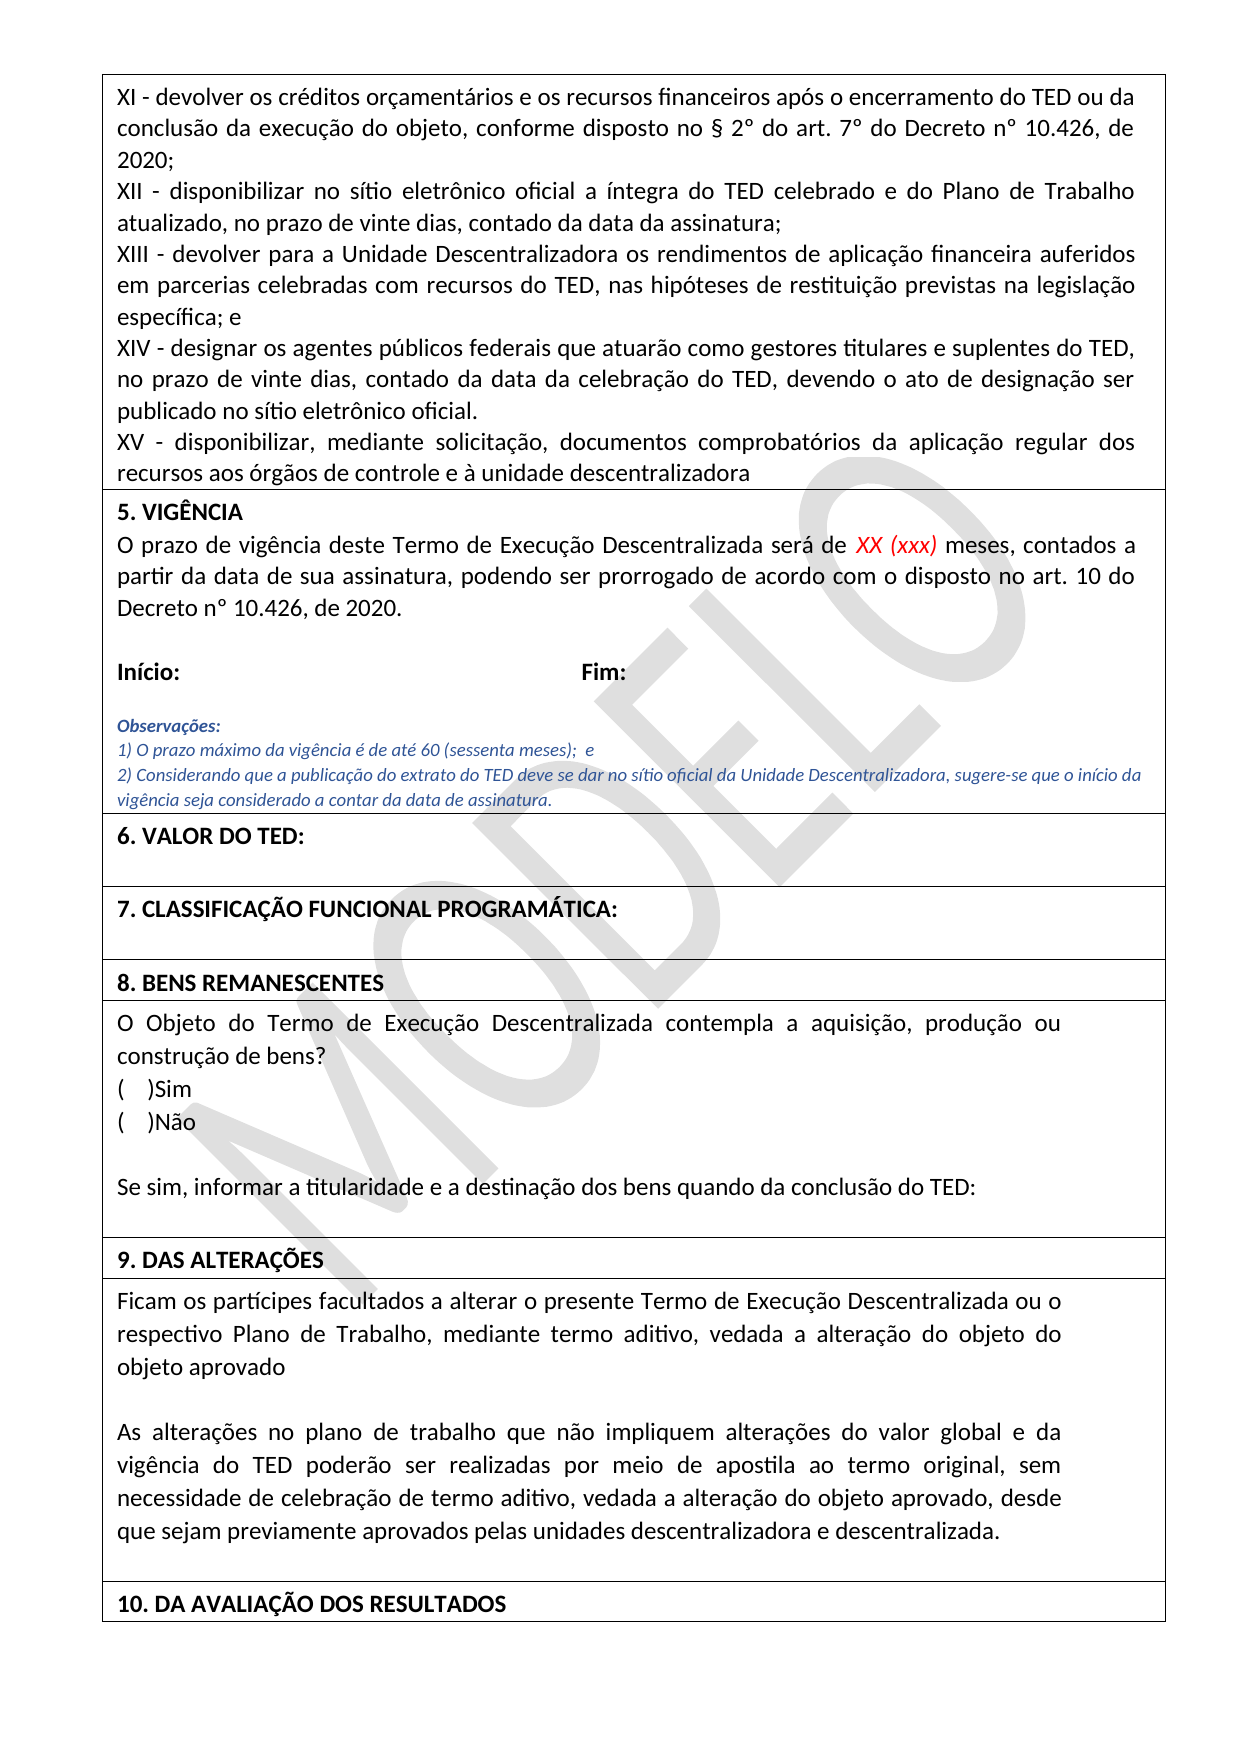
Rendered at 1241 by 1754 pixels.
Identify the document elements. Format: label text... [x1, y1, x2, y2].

table_cell 10. DA AVALIAÇÃO DOS RESULTADOS [103, 1582, 1165, 1621]
table_cell [1065, 1279, 1165, 1581]
table_cell 7. CLASSIFICAÇÃO FUNCIONAL PROGRAMÁTICA: [103, 887, 1165, 959]
table_cell 8. BENS REMANESCENTES [103, 960, 1165, 999]
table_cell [103, 75, 1165, 489]
table_cell 5. VIGÊNCIA O prazo de vigência deste Termo de Execução Descentralizada será de XX (xxx) meses, contados a partir da data de sua assinatura, podendo ser prorrogado de acordo com o disposto no art. 10 do Decreto nº 10.426, de 2020. Início: Fim: Observações: 1) O prazo máximo da vigência é de até 60 (sessenta meses); e 2) Considerando que a publicação do extrato do TED deve se dar no sítio oficial da Unidade Descentralizadora, sugere-se que o início da vigência seja considerado a contar da data de assinatura. [103, 490, 1165, 813]
table_cell O Objeto do Termo de Execução Descentralizada contempla a aquisição, produção ou construção de bens? ( )Sim ( )Não Se sim, informar a titularidade e a destinação dos bens quando da conclusão do TED: [103, 1001, 1065, 1237]
table_cell 6. VALOR DO TED: [103, 814, 1165, 886]
table_cell [1065, 1001, 1165, 1237]
table_cell [1065, 1238, 1165, 1277]
table_cell 9. DAS ALTERAÇÕES [103, 1238, 1065, 1277]
table_cell Ficam os partícipes facultados a alterar o presente Termo de Execução Descentralizada ou o respectivo Plano de Trabalho, mediante termo aditivo, vedada a alteração do objeto do objeto aprovado As alterações no plano de trabalho que não impliquem alterações do valor global e da vigência do TED poderão ser realizadas por meio de apostila ao termo original, sem necessidade de celebração de termo aditivo, vedada a alteração do objeto aprovado, desde que sejam previamente aprovados pelas unidades descentralizadora e descentralizada. [103, 1279, 1065, 1581]
